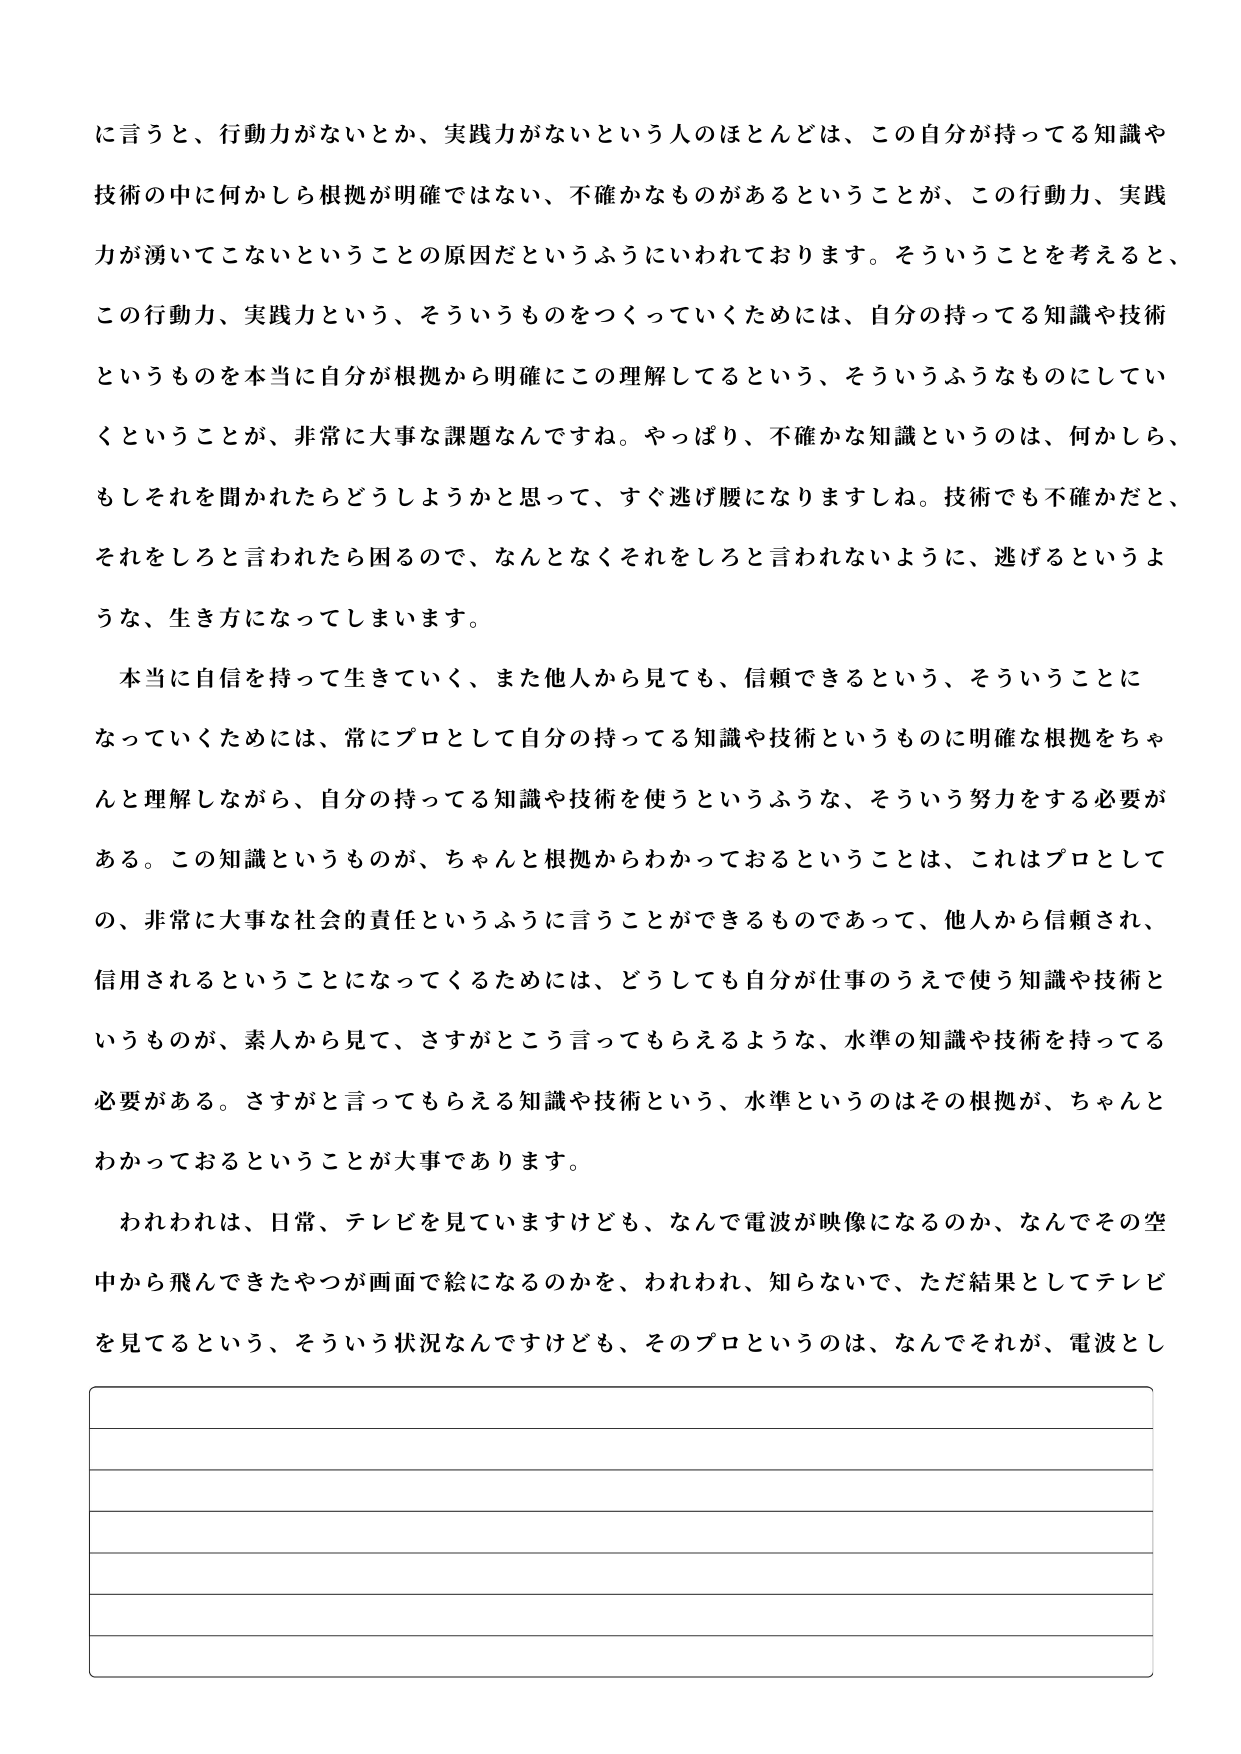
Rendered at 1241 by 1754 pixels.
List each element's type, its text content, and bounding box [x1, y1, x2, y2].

text 本当に自信を持って生きていく、また他人から見ても、信頼できるという、そういうことになっていくためには、常にプロとして自分の持ってる知識や技術というものに明確な根拠をちゃんと理解しながら、自分の持ってる知識や技術を使うというふうな、そういう努力をする必要がある。この知識というものが、ちゃんと根拠からわかっておるということは、これはプロとしての、非常に大事な社会的責任というふうに言うことができるものであって、他人から信頼され、信用されるということになってくるためには、どうしても自分が仕事のうえで使う知識や技術というものが、素人から見て、さすがとこう言ってもらえるような、水準の知識や技術を持ってる必要がある。さすがと言ってもらえる知識や技術という、水準というのはその根拠が、ちゃんとわかっておるということが大事であります。 [94, 647, 1169, 1191]
picture [88, 1386, 1154, 1678]
